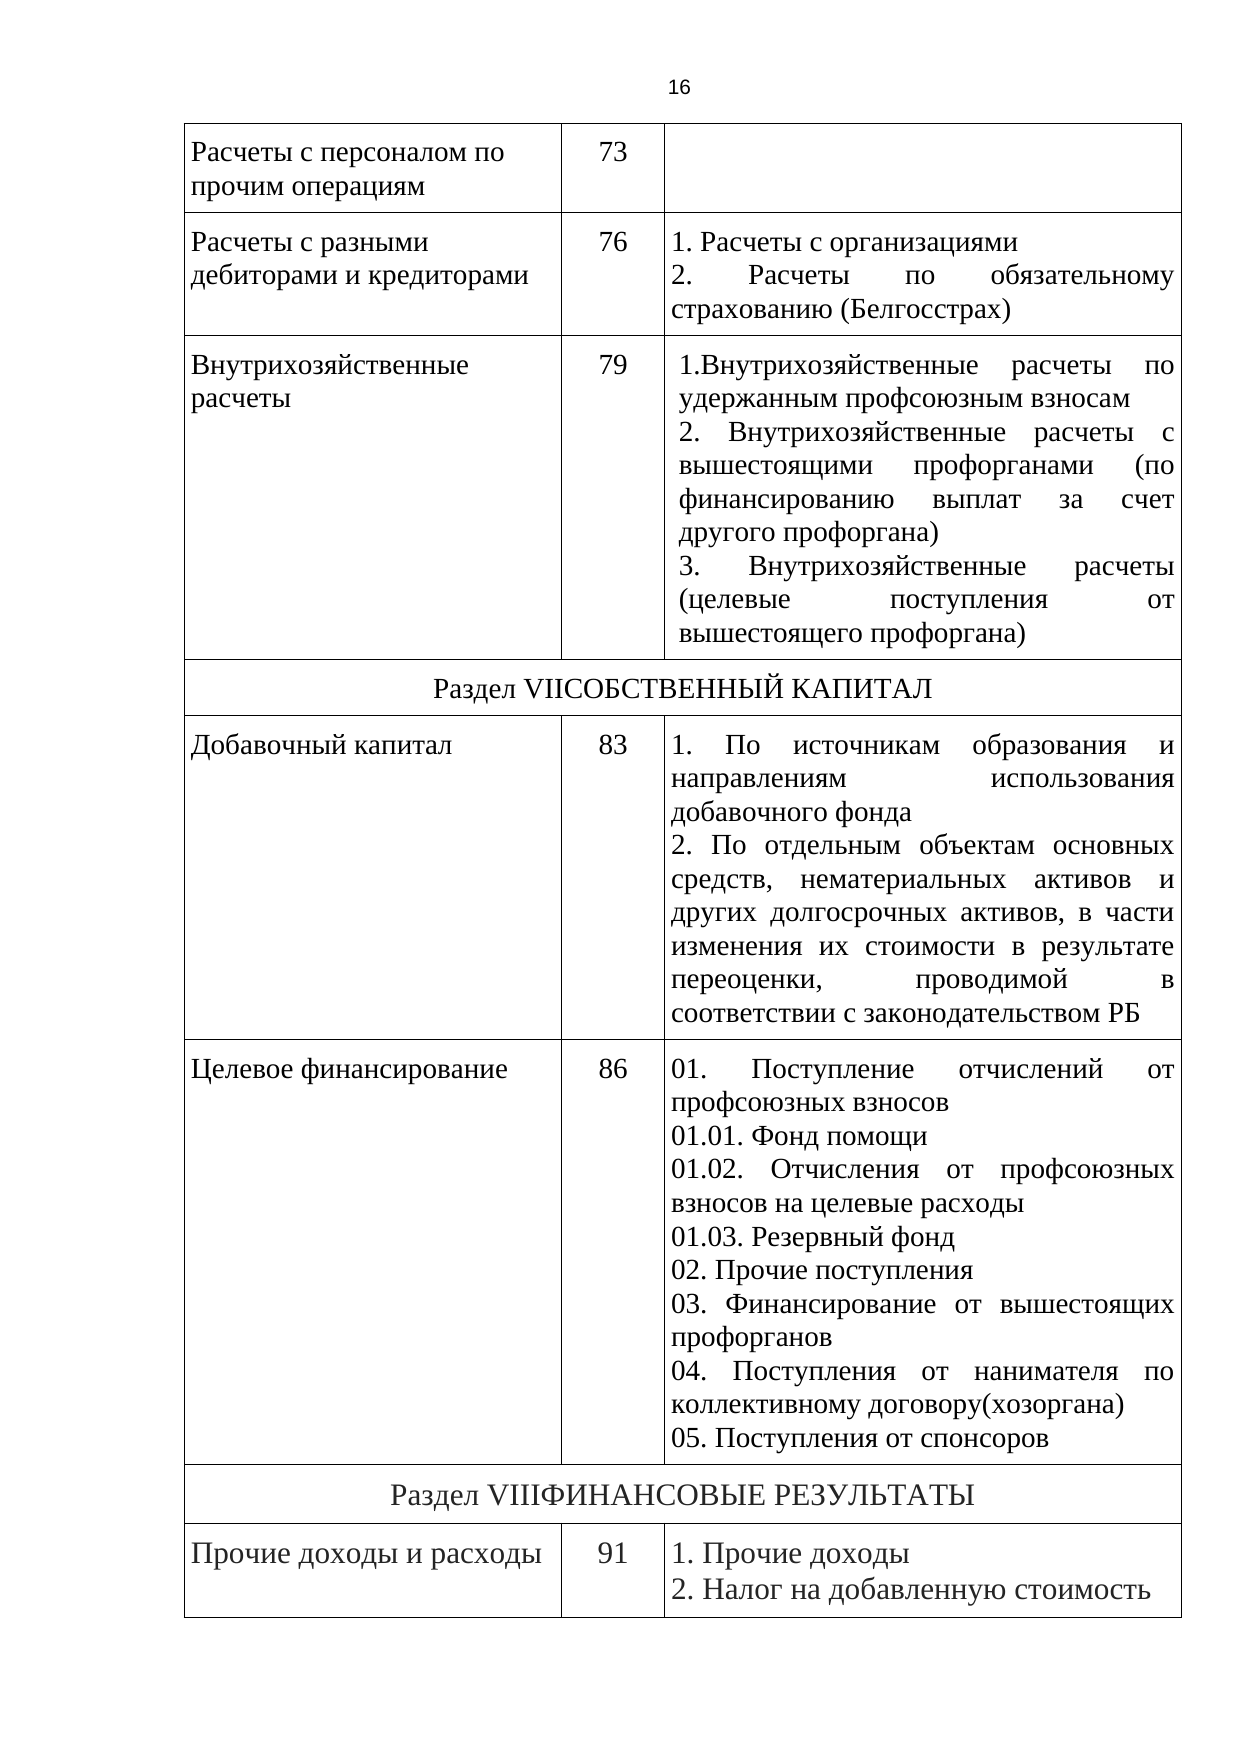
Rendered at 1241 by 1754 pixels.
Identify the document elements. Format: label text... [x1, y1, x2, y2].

table_cell 1. По источникам образования и направлениям использования добавочного фонда 2. По отдельным объектам основных средств, нематериальных активов и других долгосрочных активов, в части изменения их стоимости в результате переоценки, проводимой в соответствии с законодательством РБ [665, 716, 1181, 1039]
table_cell Раздел VIIСОБСТВЕННЫЙ КАПИТАЛ [185, 660, 1181, 715]
table_cell 79 [562, 336, 664, 659]
table_cell 76 [562, 213, 664, 335]
table_cell Целевое финансирование [185, 1040, 561, 1464]
table_cell 83 [562, 716, 664, 1039]
table_cell [665, 124, 1181, 212]
table_cell 86 [562, 1040, 664, 1464]
table_cell 91 [562, 1524, 664, 1617]
table_cell 1. Расчеты с организациями 2. Расчеты по обязательному страхованию (Белгосстрах) [665, 213, 1181, 335]
table_cell Раздел VIIIФИНАНСОВЫЕ РЕЗУЛЬТАТЫ [185, 1465, 1181, 1522]
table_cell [185, 1524, 561, 1617]
table_cell Расчеты с разными дебиторами и кредиторами [185, 213, 561, 335]
table_cell 1.Внутрихозяйственные расчеты по удержанным профсоюзным взносам 2. Внутрихозяйственные расчеты с вышестоящими профорганами (по финансированию выплат за счет другого профоргана) 3. Внутрихозяйственные расчеты (целевые поступления от вышестоящего профоргана) [665, 336, 1181, 659]
table_cell Внутрихозяйственные расчеты [185, 336, 561, 659]
table_cell Добавочный капитал [185, 716, 561, 1039]
table_cell 73 [562, 124, 664, 212]
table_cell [665, 1524, 1181, 1617]
table_cell 01. Поступление отчислений от профсоюзных взносов 01.01. Фонд помощи 01.02. Отчисления от профсоюзных взносов на целевые расходы 01.03. Резервный фонд 02. Прочие поступления 03. Финансирование от вышестоящих профорганов 04. Поступления от нанимателя по коллективному договору(хозоргана) 05. Поступления от спонсоров [665, 1040, 1181, 1464]
table_cell Расчеты с персоналом по прочим операциям [185, 124, 561, 212]
